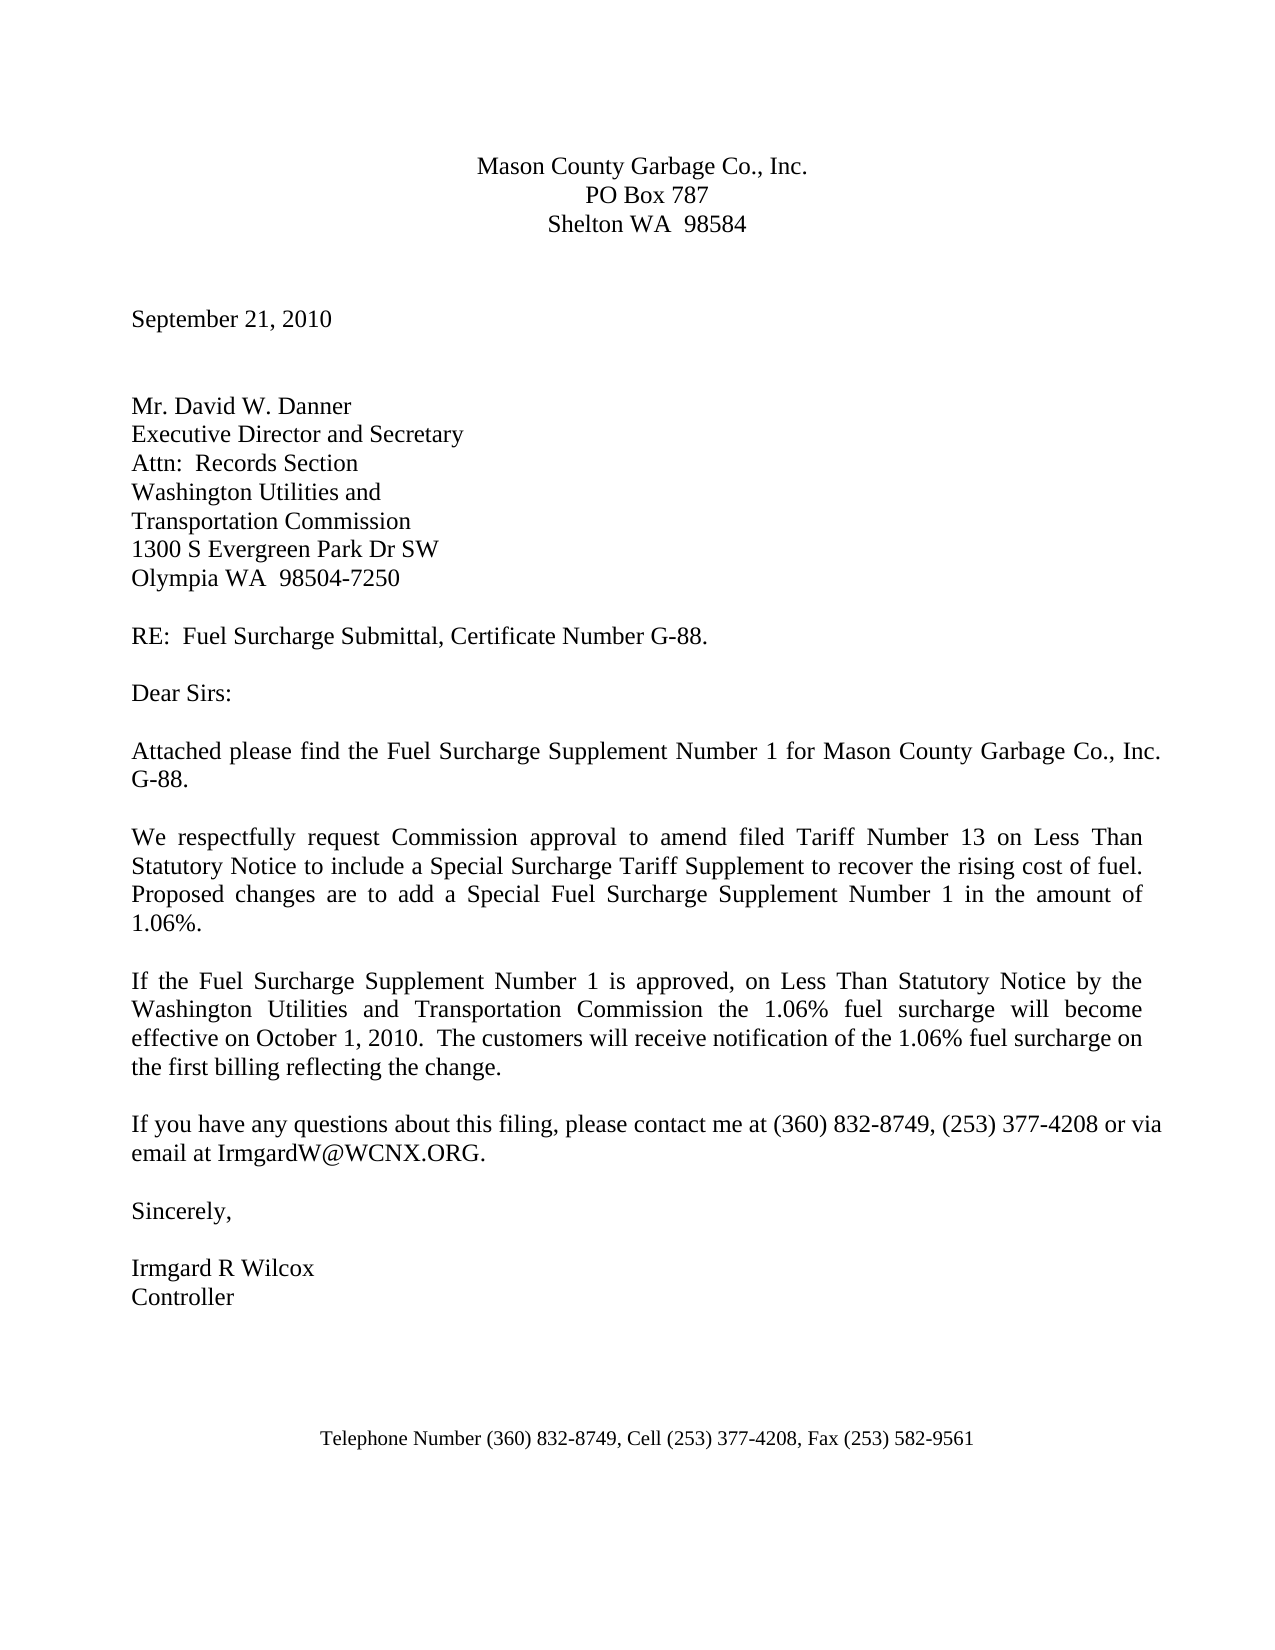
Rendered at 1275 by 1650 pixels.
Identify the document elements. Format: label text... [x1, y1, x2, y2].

text If the Fuel Surcharge Supplement Number 1 is approved, on Less Than Statutory Notice by the Washington Utilities and Transportation Commission the 1.06% fuel surcharge will become effective on October 1, 2010. The customers will receive notification of the 1.06% fuel surcharge on the first billing reflecting the change. [131, 966, 1144, 1081]
text Executive Director and Secretary [131, 419, 1162, 448]
text We respectfully request Commission approval to amend filed Tariff Number 13 on Less Than Statutory Notice to include a Special Surcharge Tariff Supplement to recover the rising cost of fuel. Proposed changes are to add a Special Fuel Surcharge Supplement Number 1 in the amount of 1.06%. [131, 822, 1144, 937]
text RE: Fuel Surcharge Submittal, Certificate Number G-88. [131, 621, 1162, 649]
text Attn: Records Section [131, 448, 1162, 477]
text Sincerely, [131, 1196, 1162, 1224]
text Telephone Number (360) 832-8749, Cell (253) 377-4208, Fax (253) 582-9561 [131, 1426, 1162, 1450]
text Utilities and [131, 477, 1162, 506]
text Attached please find the Fuel Surcharge Supplement Number 1 for Mason County Garbage Co., Inc. G-88. [131, 736, 1162, 793]
text Mason County Garbage Co., Inc. [159, 151, 1125, 180]
text Transportation Commission [131, 506, 1162, 534]
text Mr. David W. Danner [131, 391, 1162, 419]
text Irmgard R Wilcox [131, 1253, 1162, 1282]
text Controller [131, 1282, 1162, 1311]
text Dear Sirs: [131, 678, 1162, 707]
text If you have any questions about this filing, please contact me at (360) 832-8749, (253) 377-4208 or via email at IrmgardW@.. [131, 1109, 1162, 1167]
